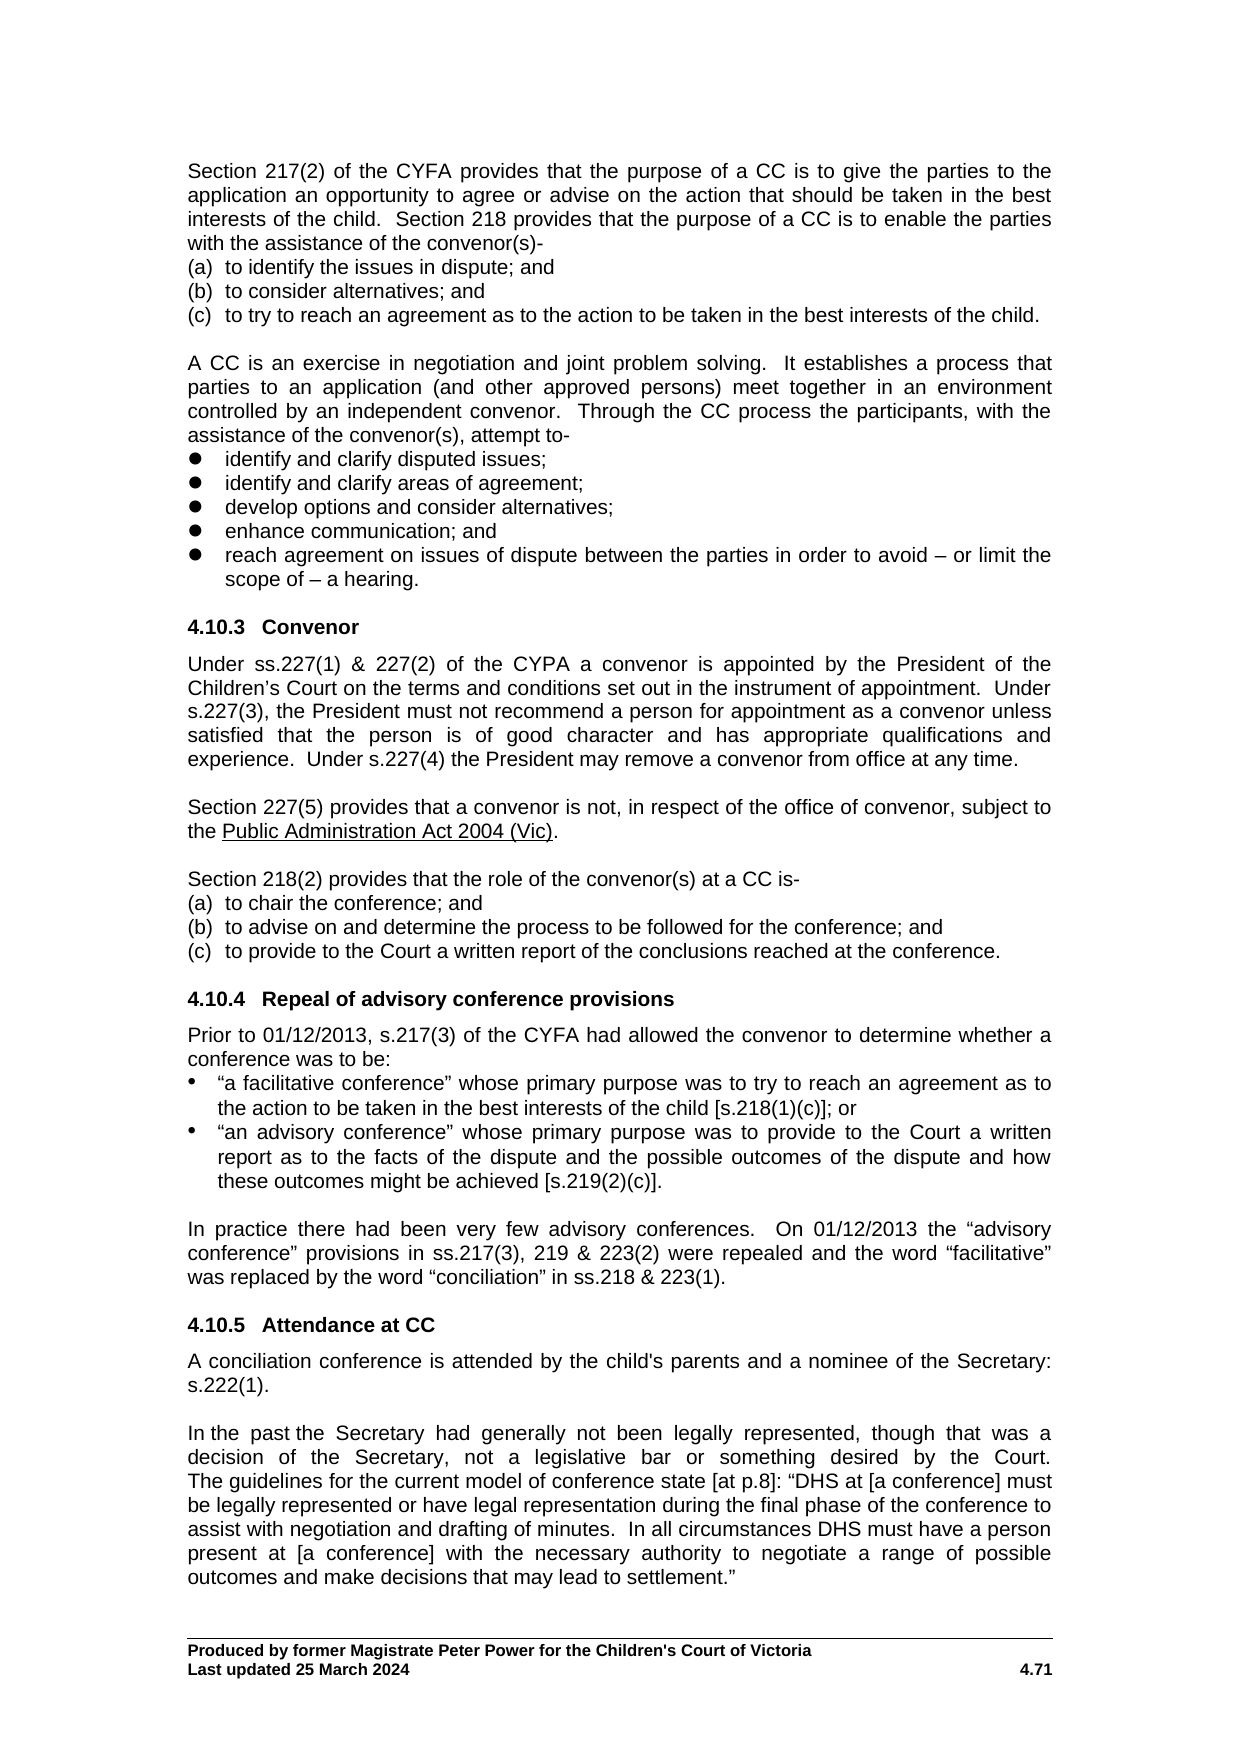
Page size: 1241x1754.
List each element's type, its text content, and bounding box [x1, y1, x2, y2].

text (b) to consider alternatives; and [187, 279, 1053, 303]
list identify and clarify disputed issues; [187, 447, 1053, 471]
text Section 217(2) of the CYFA provides that the purpose of a CC is to give the parties to the application an opportunity to agree or advise on the action that should be taken in the best interests of the child. Section 218 provides that the purpose of a CC is to enable the parties with the assistance of the convenor(s)- [187, 159, 1053, 255]
text A conciliation conference is attended by the child's parents and a nominee of the Secretary: s.222(1). [187, 1349, 1053, 1397]
list develop options and consider alternatives; [187, 495, 1053, 519]
text 4.10.3 Convenor [187, 615, 1053, 639]
text A CC is an exercise in negotiation and joint problem solving. It establishes a process that parties to an application (and other approved persons) meet together in an environment controlled by an independent convenor. Through the CC process the participants, with the assistance of the convenor(s), attempt to- [187, 351, 1053, 447]
text (b) to advise on and determine the process to be followed for the conference; and [187, 915, 1053, 939]
subtitle 4.10.4 Repeal of advisory conference provisions [187, 987, 1053, 1011]
text (a) to chair the conference; and [187, 891, 1053, 915]
text In practice there had been very few advisory conferences. On 01/12/2013 the “advisory conference” provisions in ss.217(3), 219 & 223(2) were repealed and the word “facilitative” was replaced by the word “conciliation” in ss.218 & 223(1). [187, 1217, 1053, 1289]
list “an advisory conference” whose primary purpose was to provide to the Court a written report as to the facts of the dispute and the possible outcomes of the dispute and how these outcomes might be achieved [s.219(2)(c)]. [187, 1120, 1053, 1193]
text Section 218(2) provides that the role of the convenor(s) at a CC is- [187, 867, 1053, 891]
text Under ss.227(1) & 227(2) of the CYPA a convenor is appointed by the President of the Children’s Court on the terms and conditions set out in the instrument of appointment. Under s.227(3), the President must not recommend a person for appointment as a convenor unless satisfied that the person is of good character and has appropriate qualifications and experience. Under s.227(4) the President may remove a convenor from office at any time. [187, 651, 1053, 771]
text Section 227(5) provides that a convenor is not, in respect of the office of convenor, subject to the Public Administration Act 2004 (Vic). [187, 795, 1053, 843]
list identify and clarify areas of agreement; [187, 471, 1053, 495]
text (a) to identify the issues in dispute; and [187, 255, 1053, 279]
text (c) to provide to the Court a written report of the conclusions reached at the conference. [187, 939, 1053, 963]
text Prior to 01/12/2013, s.217(3) of the CYFA had allowed the convenor to determine whether a conference was to be: [187, 1023, 1053, 1071]
list “a facilitative conference” whose primary purpose was to try to reach an agreement as to the action to be taken in the best interests of the child [s.218(1)(c)]; or [187, 1071, 1053, 1120]
text In the past the Secretary had generally not been legally represented, though that was a decision of the Secretary, not a legislative bar or something desired by the Court. The guidelines for the current model of conference state [at p.8]: “DHS at [a conference] must be legally represented or have legal representation during the final phase of the conference to assist with negotiation and drafting of minutes. In all circumstances DHS must have a person present at [a conference] with the necessary authority to negotiate a range of possible outcomes and make decisions that may lead to settlement.” [187, 1421, 1053, 1589]
subtitle 4.10.5 Attendance at CC [187, 1313, 1053, 1337]
list enhance communication; and [187, 519, 1053, 543]
list reach agreement on issues of dispute between the parties in order to avoid – or limit the scope of – a hearing. [187, 543, 1053, 591]
text (c) to try to reach an agreement as to the action to be taken in the best interests of the child. [187, 303, 1053, 327]
